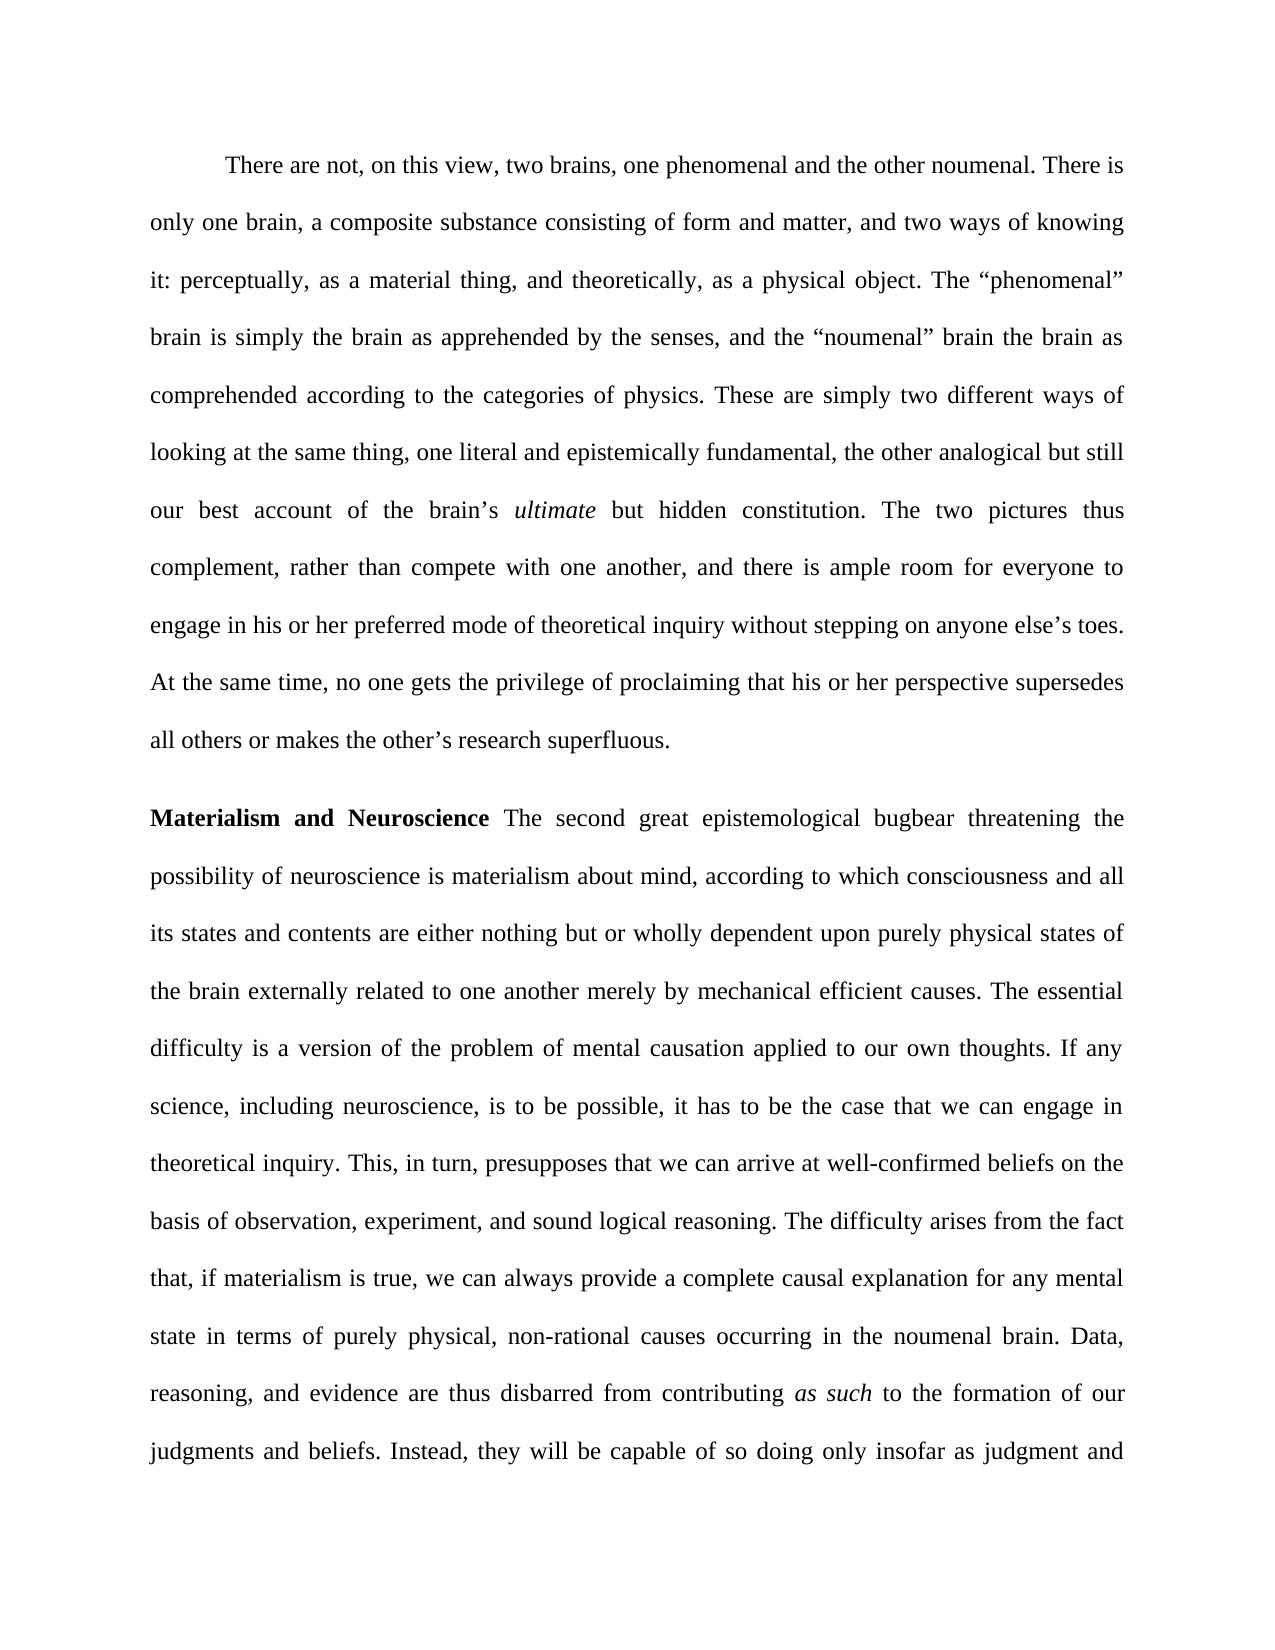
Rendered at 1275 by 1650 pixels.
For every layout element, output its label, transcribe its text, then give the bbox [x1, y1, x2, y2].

text There are not, on this view, two brains, one phenomenal and the other noumenal. There is only one brain, a composite substance consisting of form and matter, and two ways of knowing it: perceptually, as a material thing, and theoretically, as a physical object. The “phenomenal” brain is simply the brain as apprehended by the senses, and the “noumenal” brain the brain as comprehended according to the categories of physics. These are simply two different ways of looking at the same thing, one literal and epistemically fundamental, the other analogical but still our best account of the brain’s ultimate but hidden constitution. The two pictures thus complement, rather than compete with one another, and there is ample room for everyone to engage in his or her preferred mode of theoretical inquiry without stepping on anyone else’s toes. At the same time, no one gets the privilege of proclaiming that his or her perspective supersedes all others or makes the other’s research superfluous. [150, 150, 1125, 754]
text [150, 803, 1125, 1464]
